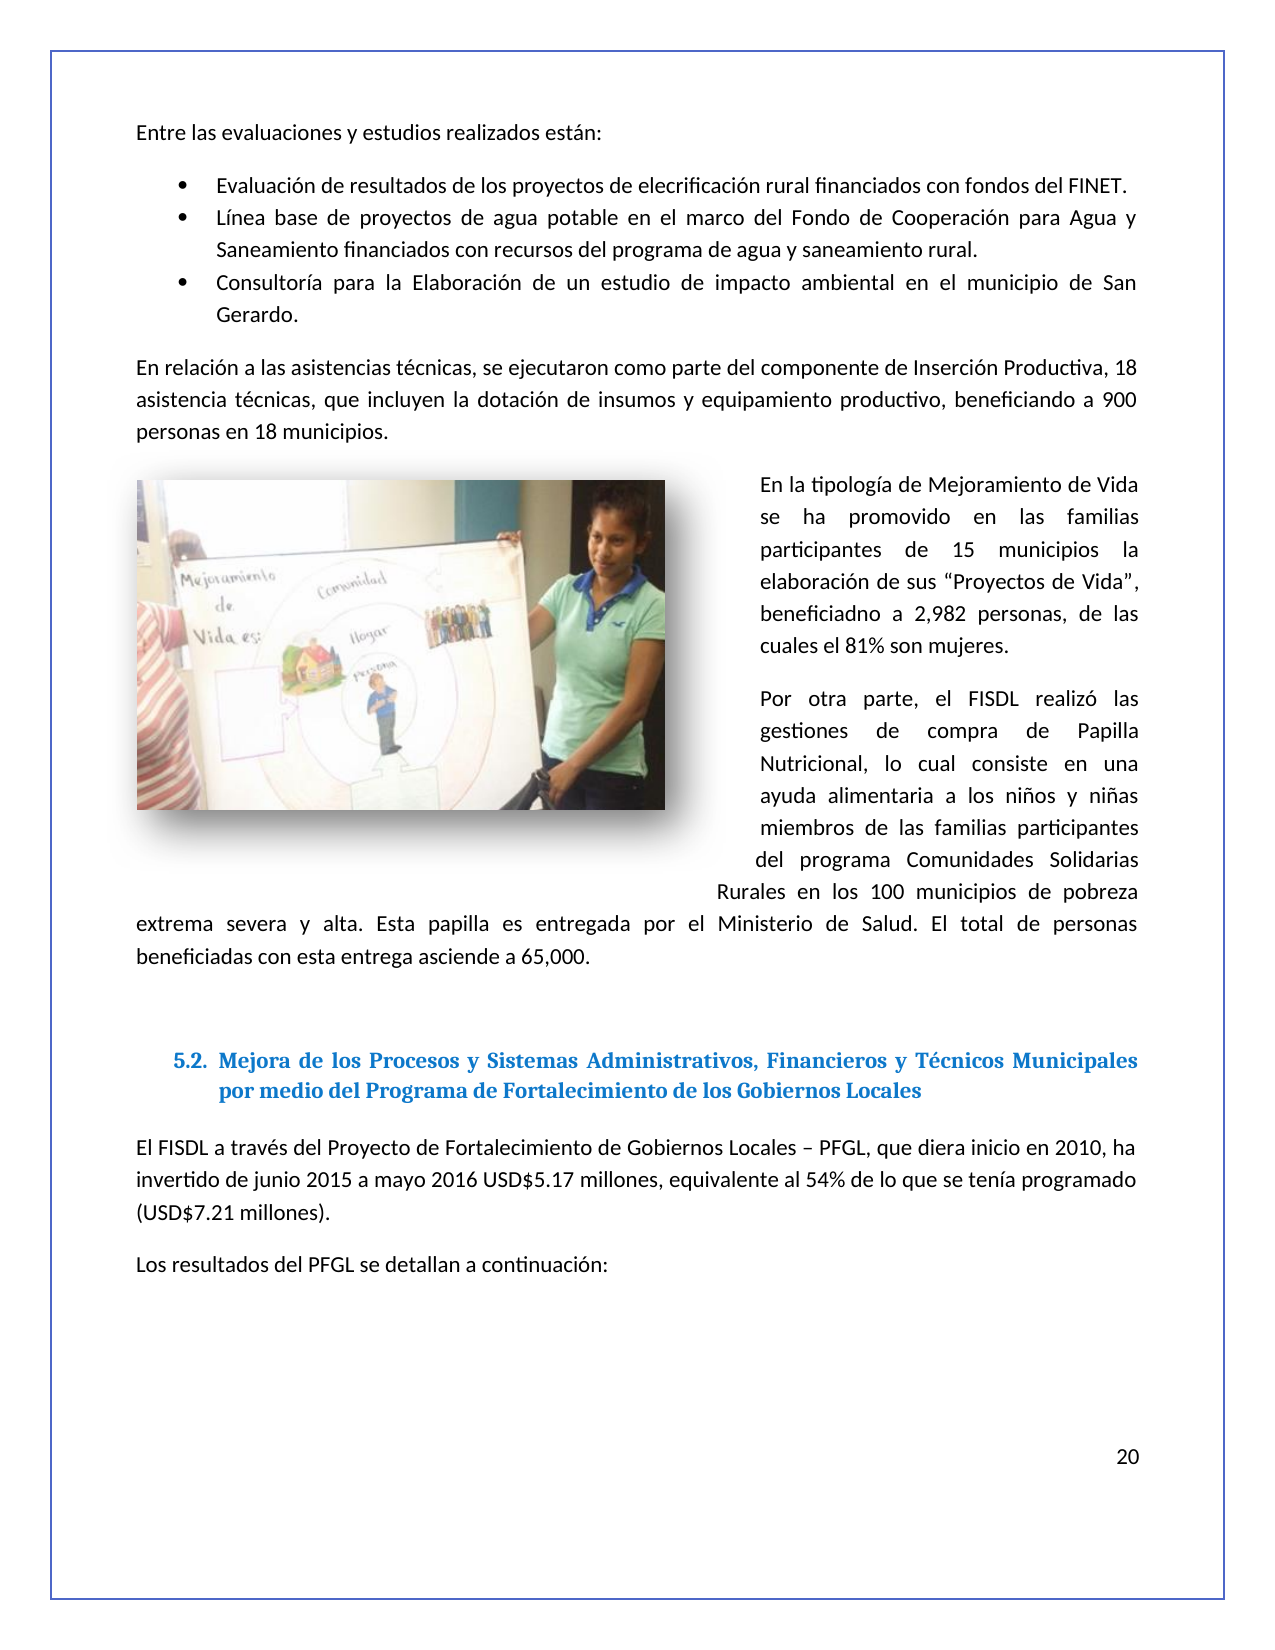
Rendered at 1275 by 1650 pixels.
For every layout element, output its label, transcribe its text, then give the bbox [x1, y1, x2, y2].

text Por otra parte, el FISDL realizó las gestiones de compra de Papilla Nutricional, lo cual consiste en una ayuda alimentaria a los niños y niñas miembros de las familias participantes del programa Comunidades Solidarias Rurales en los 100 municipios de pobreza extrema severa y alta. Esta papilla es entregada por el Ministerio de Salud. El total de personas beneficiadas con esta entrega asciende a 65,000. [136, 684, 1139, 970]
text En la tipología de Mejoramiento de Vida se ha promovido en las familias participantes de 15 municipios la elaboración de sus “Proyectos de Vida”, beneficiadno a 2,982 personas, de las cuales el 81% son mujeres. [136, 470, 1139, 659]
text Los resultados del PFGL se detallan a continuación: [136, 1251, 1139, 1279]
list Consultoría para la Elaboración de un estudio de impacto ambiental en el municipio de San Gerardo. [178, 268, 1139, 328]
list Línea base de proyectos de agua potable en el marco del Fondo de Cooperación para Agua y Saneamiento financiados con recursos del programa de agua y saneamiento rural. [178, 203, 1139, 263]
subtitle Mejora de los Procesos y Sistemas Administrativos, Financieros y Técnicos Municipales por medio del Programa de Fortalecimiento de los Gobiernos Locales [173, 1048, 1139, 1104]
text El FISDL a través del Proyecto de Fortalecimiento de Gobiernos Locales – PFGL, que diera inicio en 2010, ha invertido de junio 2015 a mayo 2016 USD$5.17 millones, equivalente al 54% de lo que se tenía programado (USD$7.21 millones). [136, 1133, 1139, 1226]
text En relación a las asistencias técnicas, se ejecutaron como parte del componente de Inserción Productiva, 18 asistencia técnicas, que incluyen la dotación de insumos y equipamiento productivo, beneficiando a 900 personas en 18 municipios. [136, 353, 1139, 445]
picture [137, 659, 665, 684]
text Entre las evaluaciones y estudios realizados están: [136, 118, 1139, 146]
list Evaluación de resultados de los proyectos de elecrificación rural financiados con fondos del FINET. [178, 171, 1139, 199]
